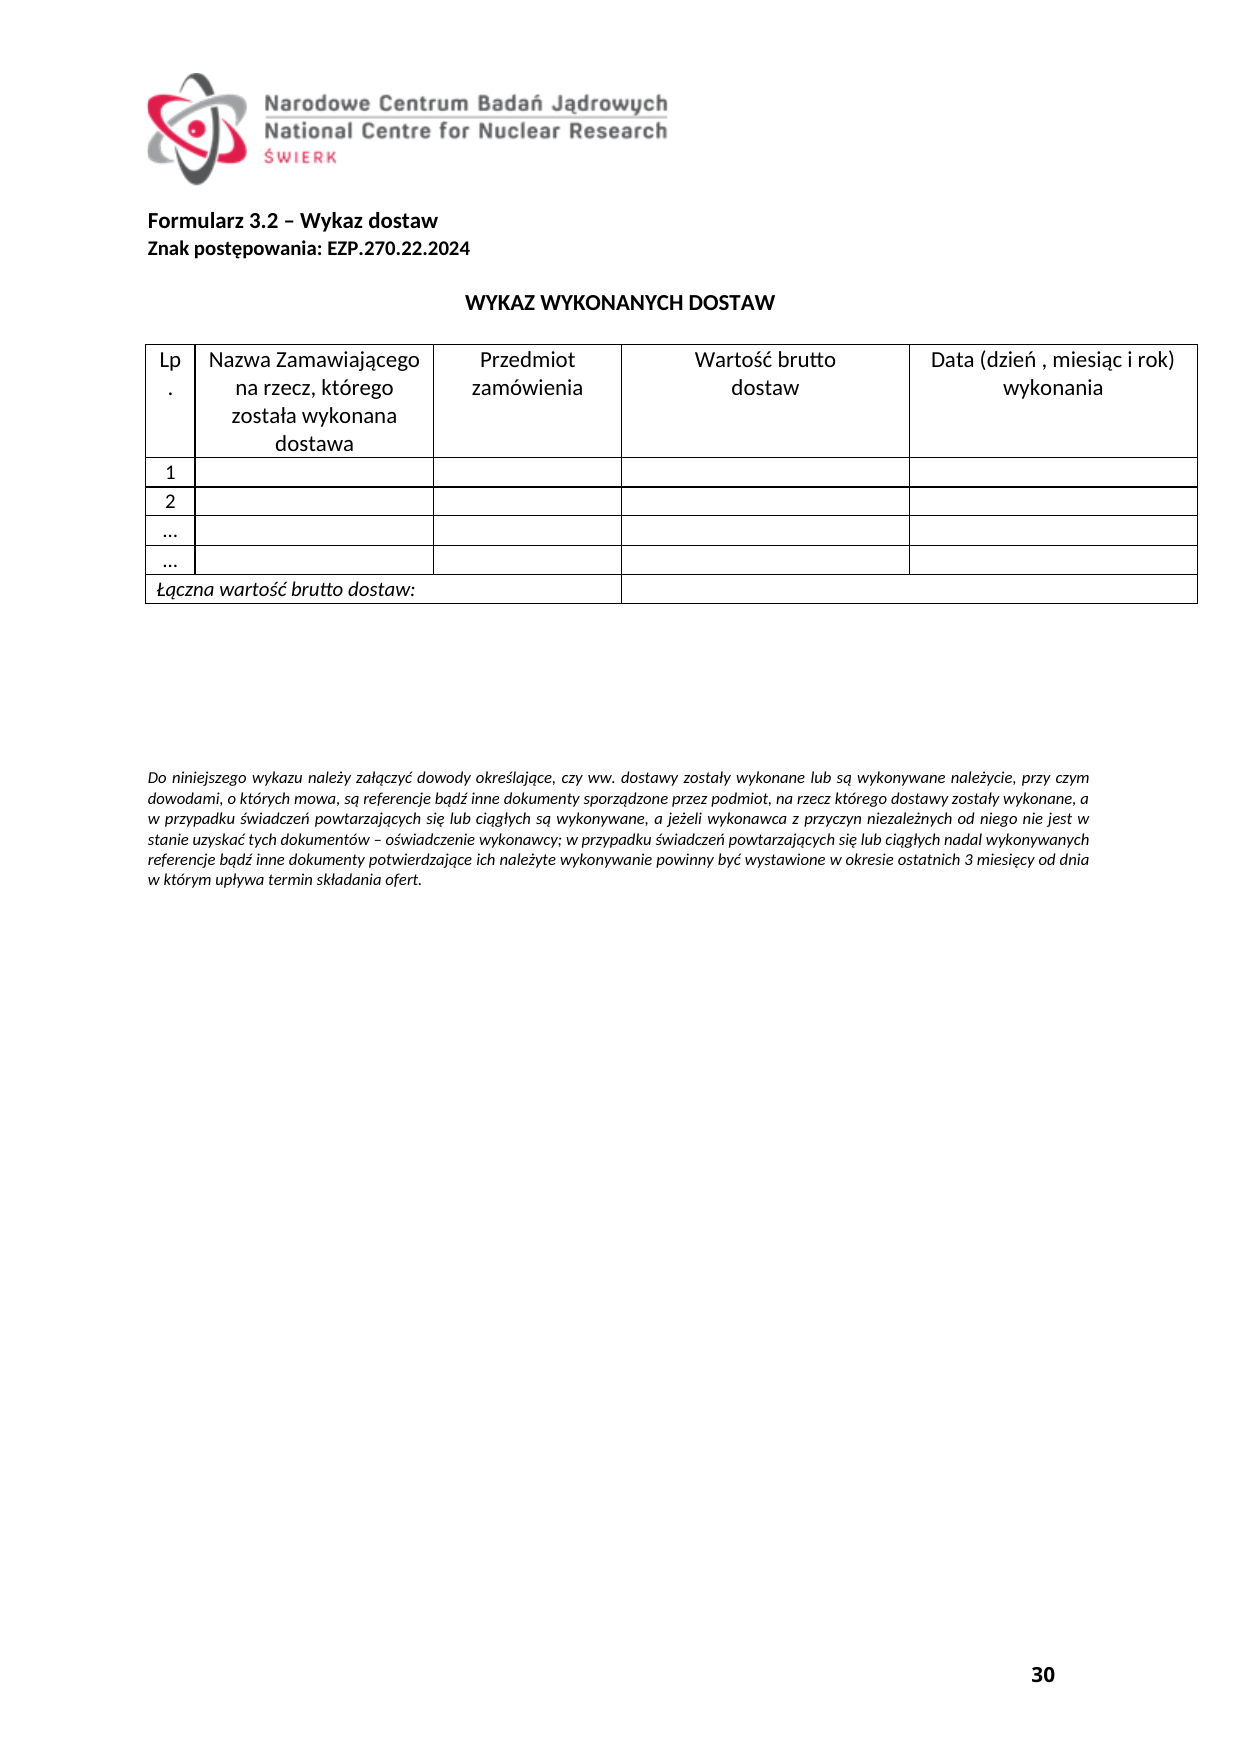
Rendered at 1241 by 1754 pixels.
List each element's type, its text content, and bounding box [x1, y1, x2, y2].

table_cell [196, 516, 433, 544]
text Znak postępowania: EZP.270.22.2024 [148, 235, 1092, 260]
picture [147, 73, 669, 187]
table_cell [434, 546, 621, 573]
table_cell 2 [146, 488, 194, 515]
list Do niniejszego wykazu należy załączyć dowody określające, czy ww. dostawy zostały wykonane lub są wykonywane należycie, przy czym dowodami, o których mowa, są referencje bądź inne dokumenty sporządzone przez podmiot, na rzecz którego dostawy zostały wykonane, a w przypadku świadczeń powtarzających się lub ciągłych są wykonywane, a jeżeli wykonawca z przyczyn niezależnych od niego nie jest w stanie uzyskać tych dokumentów – oświadczenie wykonawcy; w przypadku świadczeń powtarzających się lub ciągłych nadal wykonywanych referencje bądź inne dokumenty potwierdzające ich należyte wykonywanie powinny być wystawione w okresie ostatnich 3 miesięcy od dnia w którym upływa termin składania ofert. [148, 768, 1092, 890]
table_cell … [146, 546, 194, 573]
table_header Wartość brutto dostaw [622, 345, 909, 457]
text WYKAZ WYKONANYCH DOSTAW [148, 288, 1092, 316]
table_cell [434, 458, 621, 486]
table_cell [622, 488, 909, 515]
table_cell [910, 458, 1197, 486]
table_cell Łączna wartość brutto dostaw: [146, 575, 621, 603]
table_cell 1 [146, 458, 194, 486]
table_header Data (dzień , miesiąc i rok) wykonania [910, 345, 1197, 457]
text Formularz 3.2 – Wykaz dostaw [148, 207, 1092, 235]
table_cell [622, 546, 909, 573]
table_header Przedmiot zamówienia [434, 345, 621, 457]
table_cell [622, 575, 1197, 603]
table_cell [622, 516, 909, 544]
table_cell [434, 516, 621, 544]
table_cell … [146, 516, 194, 544]
table_cell [910, 488, 1197, 515]
table_cell [196, 458, 433, 486]
table_cell [910, 516, 1197, 544]
table_header Lp. [146, 345, 194, 457]
table_cell [434, 488, 621, 515]
table_cell [910, 546, 1197, 573]
table_header Nazwa Zamawiającego na rzecz, którego została wykonana dostawa [196, 345, 433, 457]
table_cell [196, 546, 433, 573]
table_cell [196, 488, 433, 515]
table_cell [622, 458, 909, 486]
